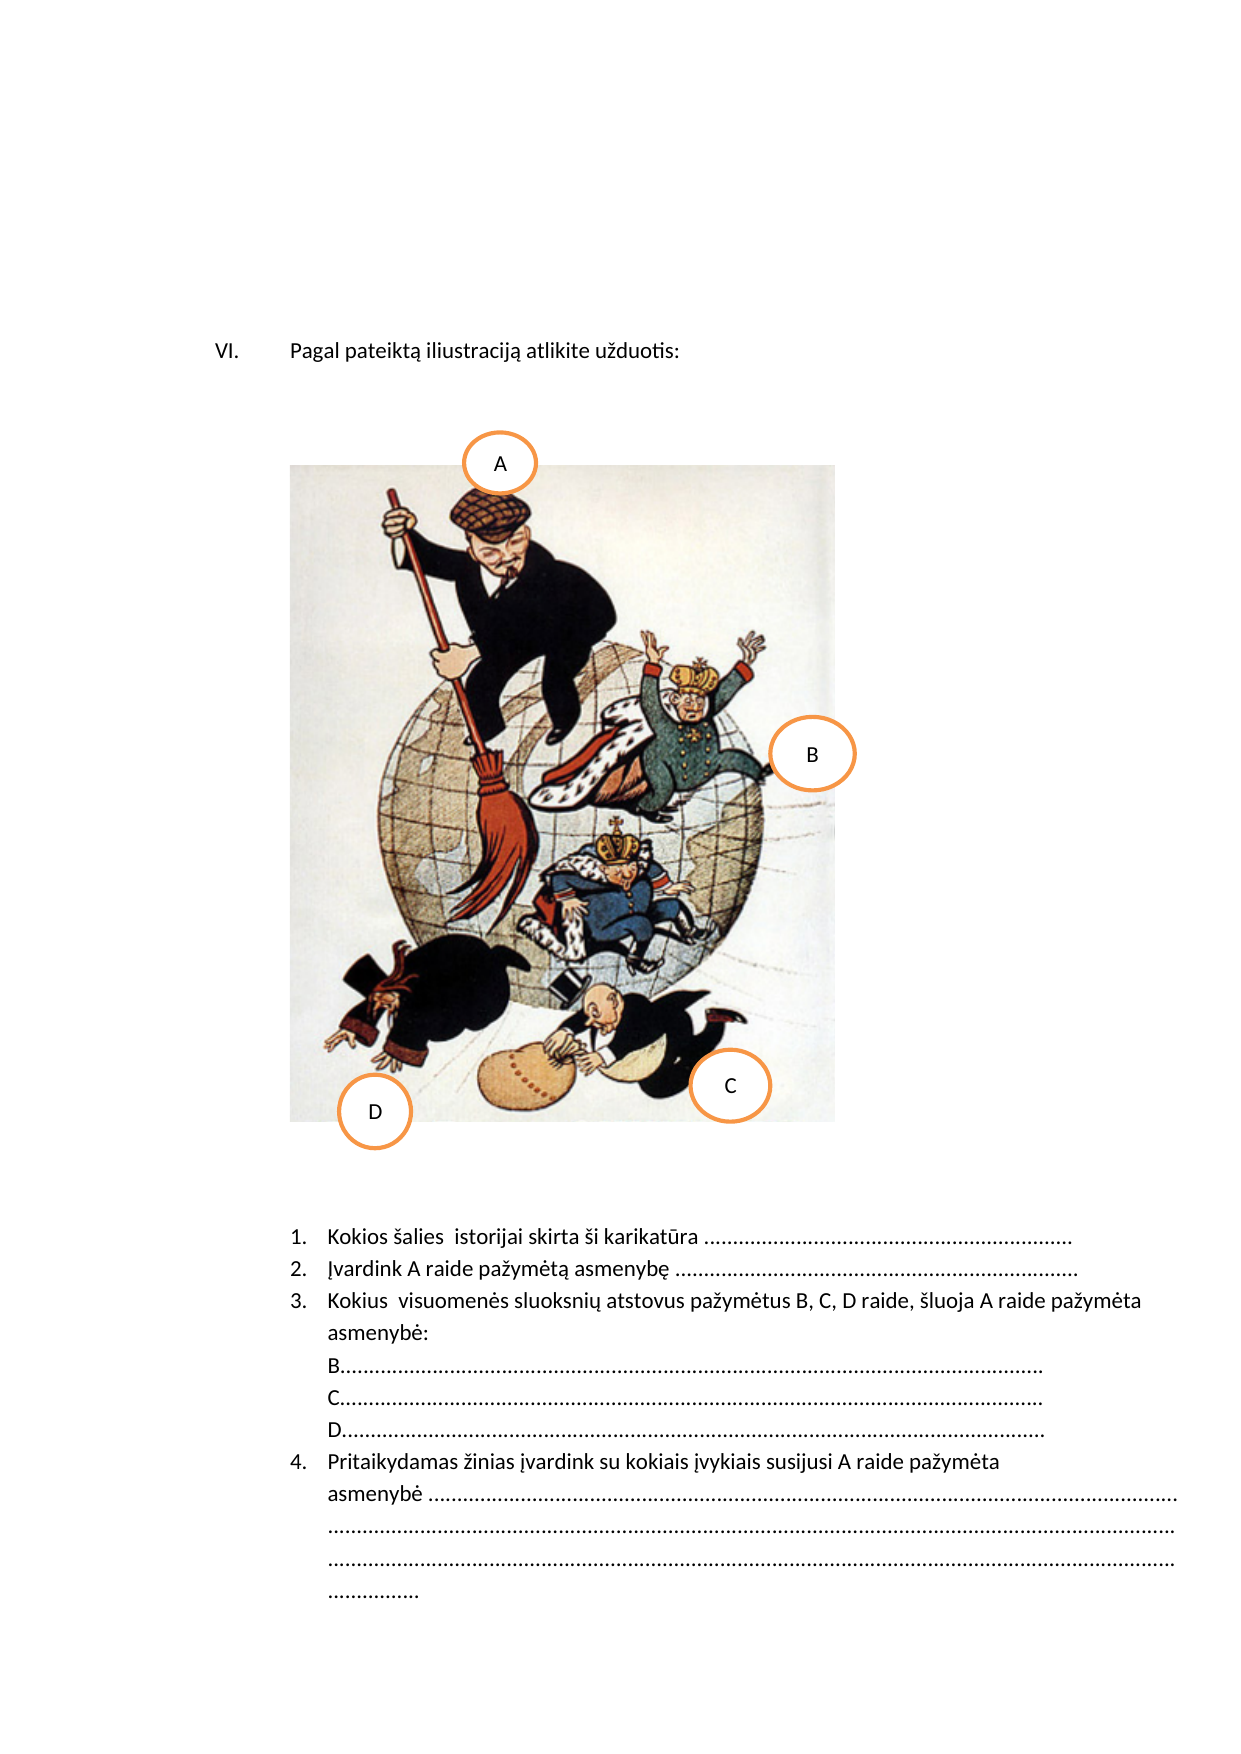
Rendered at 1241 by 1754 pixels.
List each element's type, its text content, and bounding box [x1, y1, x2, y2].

list Kokius visuomenės sluoksnių atstovus pažymėtus B, C, D raide, šluoja A raide pažymėta asmenybė: [290, 1286, 1181, 1347]
list B.......................................................................................................................... [327, 1351, 1181, 1379]
list Pagal pateiktą iliustraciją atlikite užduotis: [215, 336, 1181, 364]
list D.......................................................................................................................... [327, 1415, 1181, 1443]
list Kokios šalies istorijai skirta ši karikatūra ................................................................ [290, 1222, 1181, 1250]
list C.......................................................................................................................... [327, 1383, 1181, 1411]
picture [289, 465, 835, 1122]
list Įvardink A raide pažymėtą asmenybę ...................................................................... [290, 1254, 1181, 1282]
list Pritaikydamas žinias įvardink su kokiais įvykiais susijusi A raide pažymėta asmenybė ........................................................................................................................................................................................................................................................................................................................................................................................................................................................ [290, 1447, 1181, 1604]
